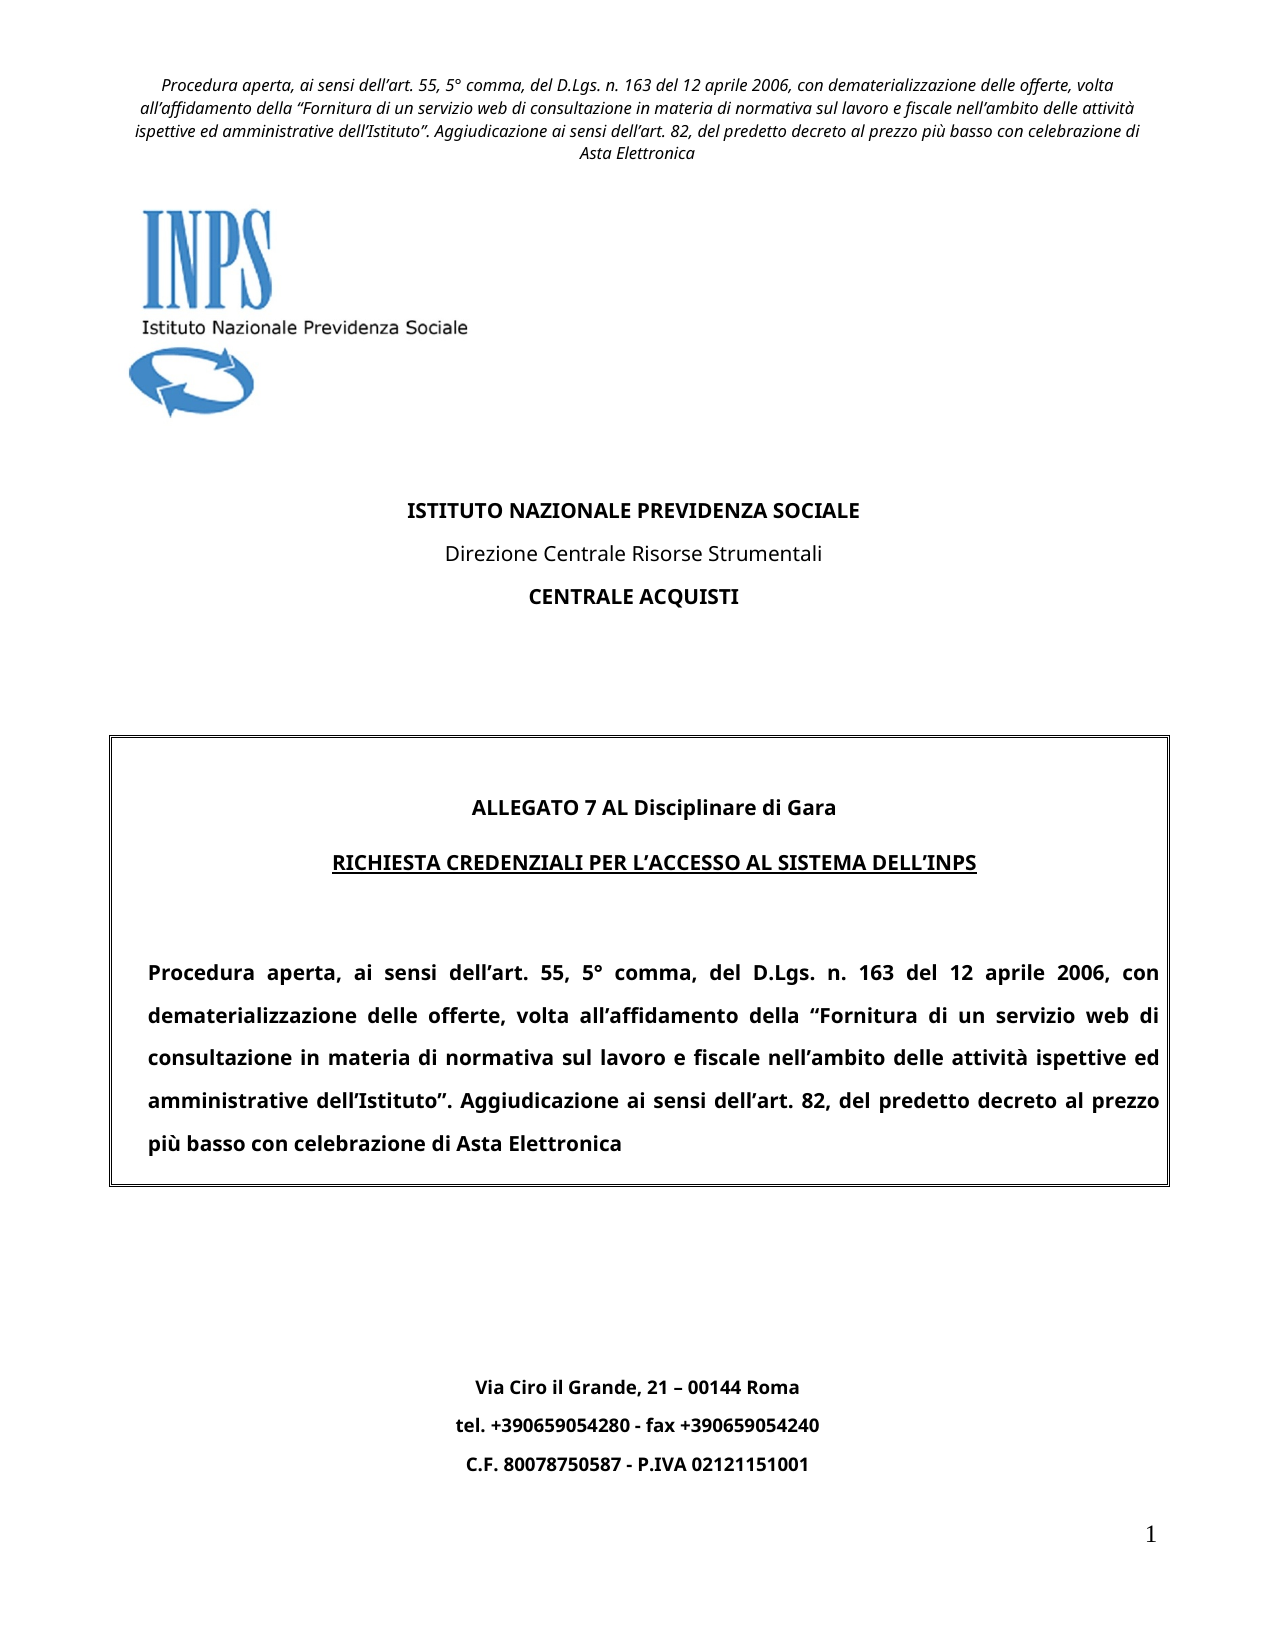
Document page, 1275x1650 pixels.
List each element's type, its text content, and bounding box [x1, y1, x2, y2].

text tel. +390659054280 - fax +390659054240 [118, 1413, 1157, 1438]
picture [118, 198, 478, 426]
table_header ISTITUTO NAZIONALE PREVIDENZA SOCIALE Direzione Centrale Risorse Strumentali [107, 454, 1160, 582]
table_cell CENTRALE ACQUISTI [107, 582, 1160, 624]
text Via Ciro il Grande, 21 – 00144 Roma [118, 1374, 1157, 1400]
table_header ALLEGATO 7 AL Disciplinare di Gara RICHIESTA CREDENZIALI PER L’ACCESSO AL SISTEMA DELL’INPS Procedura aperta, ai sensi dell’art. 55, 5° comma, del D.Lgs. n. 163 del 12 aprile 2006, con dematerializzazione delle offerte, volta all’affidamento della “Fornitura di un servizio web di consultazione in materia di normativa sul lavoro e fiscale nell’ambito delle attività ispettive ed amministrative dell’Istituto”. Aggiudicazione ai sensi dell’art. 82, del predetto decreto al prezzo più basso con celebrazione di Asta Elettronica [112, 738, 1167, 1184]
text C.F. 80078750587 - P.IVA 02121151001 [118, 1451, 1157, 1476]
